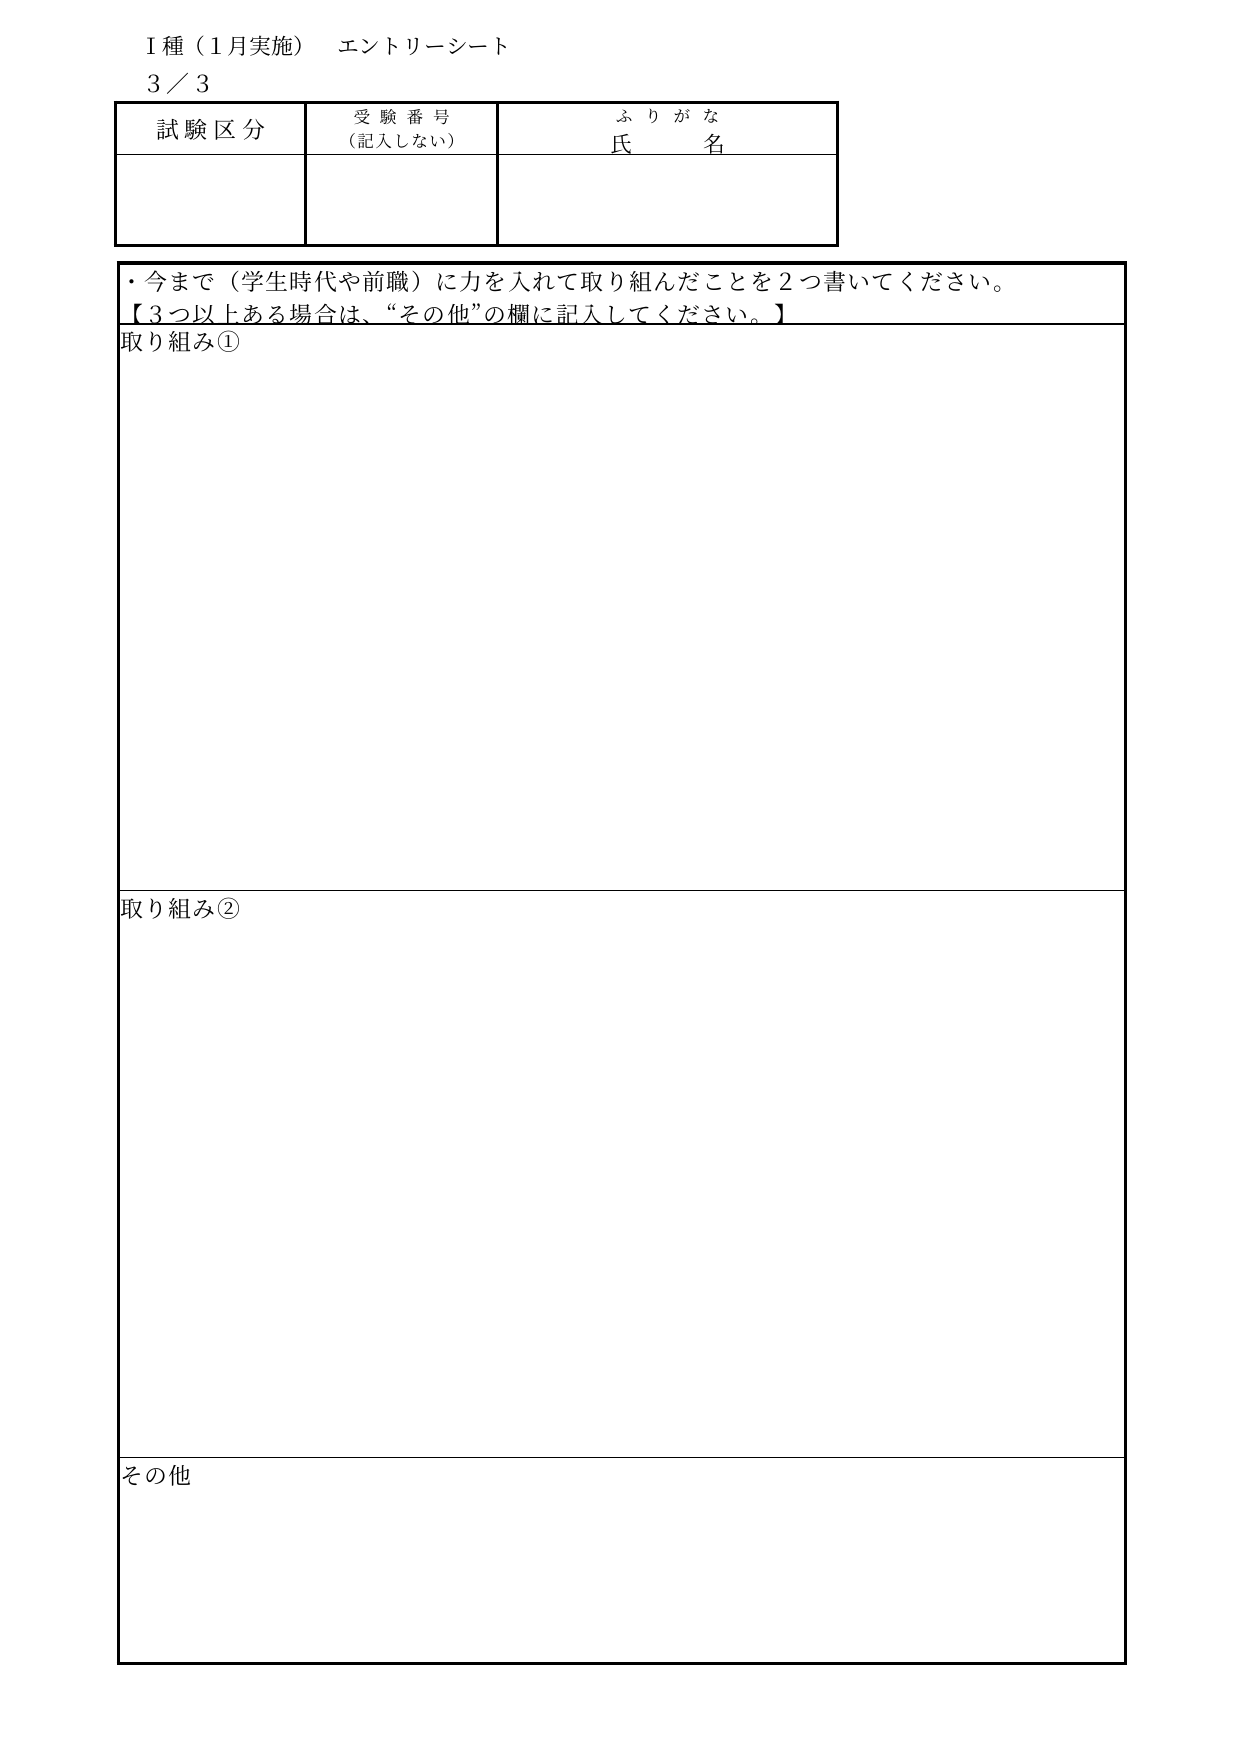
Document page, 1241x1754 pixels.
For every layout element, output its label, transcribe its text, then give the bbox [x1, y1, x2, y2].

table_cell [307, 155, 496, 244]
table_cell 取り組み② [120, 891, 1124, 1457]
table_cell 取り組み① [120, 325, 1124, 890]
table_header [499, 104, 836, 154]
table_header 受験番号 （記入しない） [307, 104, 496, 154]
table_header ・今まで（学生時代や前職）に力を入れて取り組んだことを２つ書いてください。 【３つ以上ある場合は、“その他”の欄に記入してください。】 [120, 265, 1124, 323]
table_cell [499, 155, 836, 244]
text ３／３ [118, 74, 1122, 97]
table_cell その他 [120, 1458, 1124, 1662]
table_header 試験区分 [117, 104, 304, 154]
table_cell [117, 155, 304, 244]
